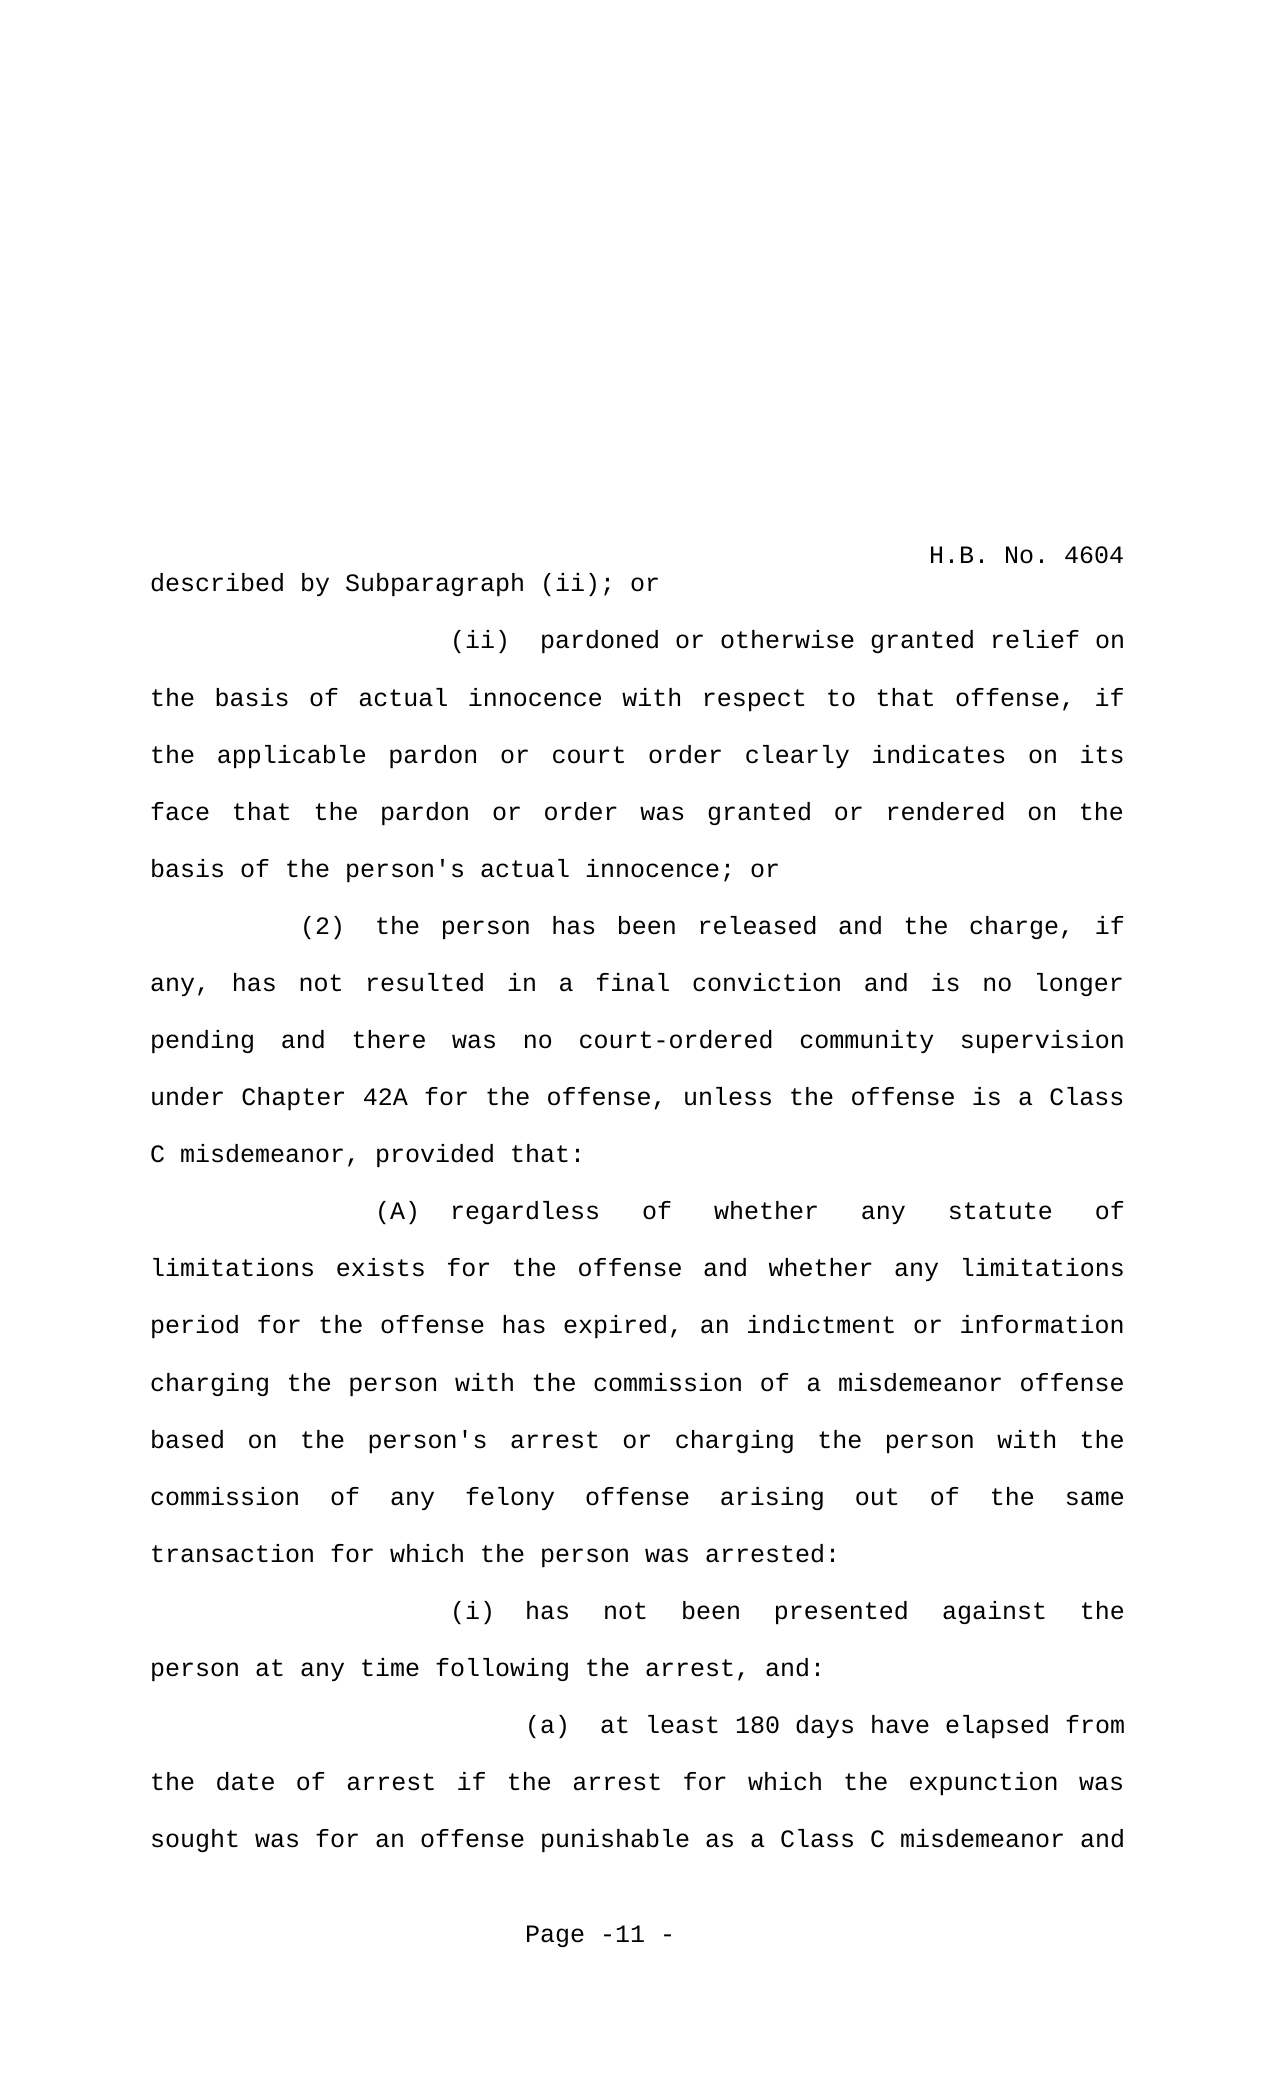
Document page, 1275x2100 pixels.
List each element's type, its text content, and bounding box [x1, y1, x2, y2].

text (A) regardless of whether any statute of limitations exists for the offense and whether any limitations period for the offense has expired, an indictment or information charging the person with the commission of a misdemeanor offense based on the person's arrest or charging the person with the commission of any felony offense arising out of the same transaction for which the person was arrested: [150, 1199, 1125, 1570]
text (2) the person has been released and the charge, if any, has not resulted in a final conviction and is no longer pending and there was no court-ordered community supervision under Chapter 42A for the offense, unless the offense is a Class C misdemeanor, provided that: [150, 913, 1125, 1170]
text (ii) pardoned or otherwise granted relief on the basis of actual innocence with respect to that offense, if the applicable pardon or court order clearly indicates on its face that the pardon or order was granted or rendered on the basis of the person's actual innocence; or [150, 628, 1125, 885]
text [150, 571, 1125, 599]
text (i) has not been presented against the person at any time following the arrest, and: [150, 1598, 1125, 1684]
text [150, 1712, 1125, 1855]
